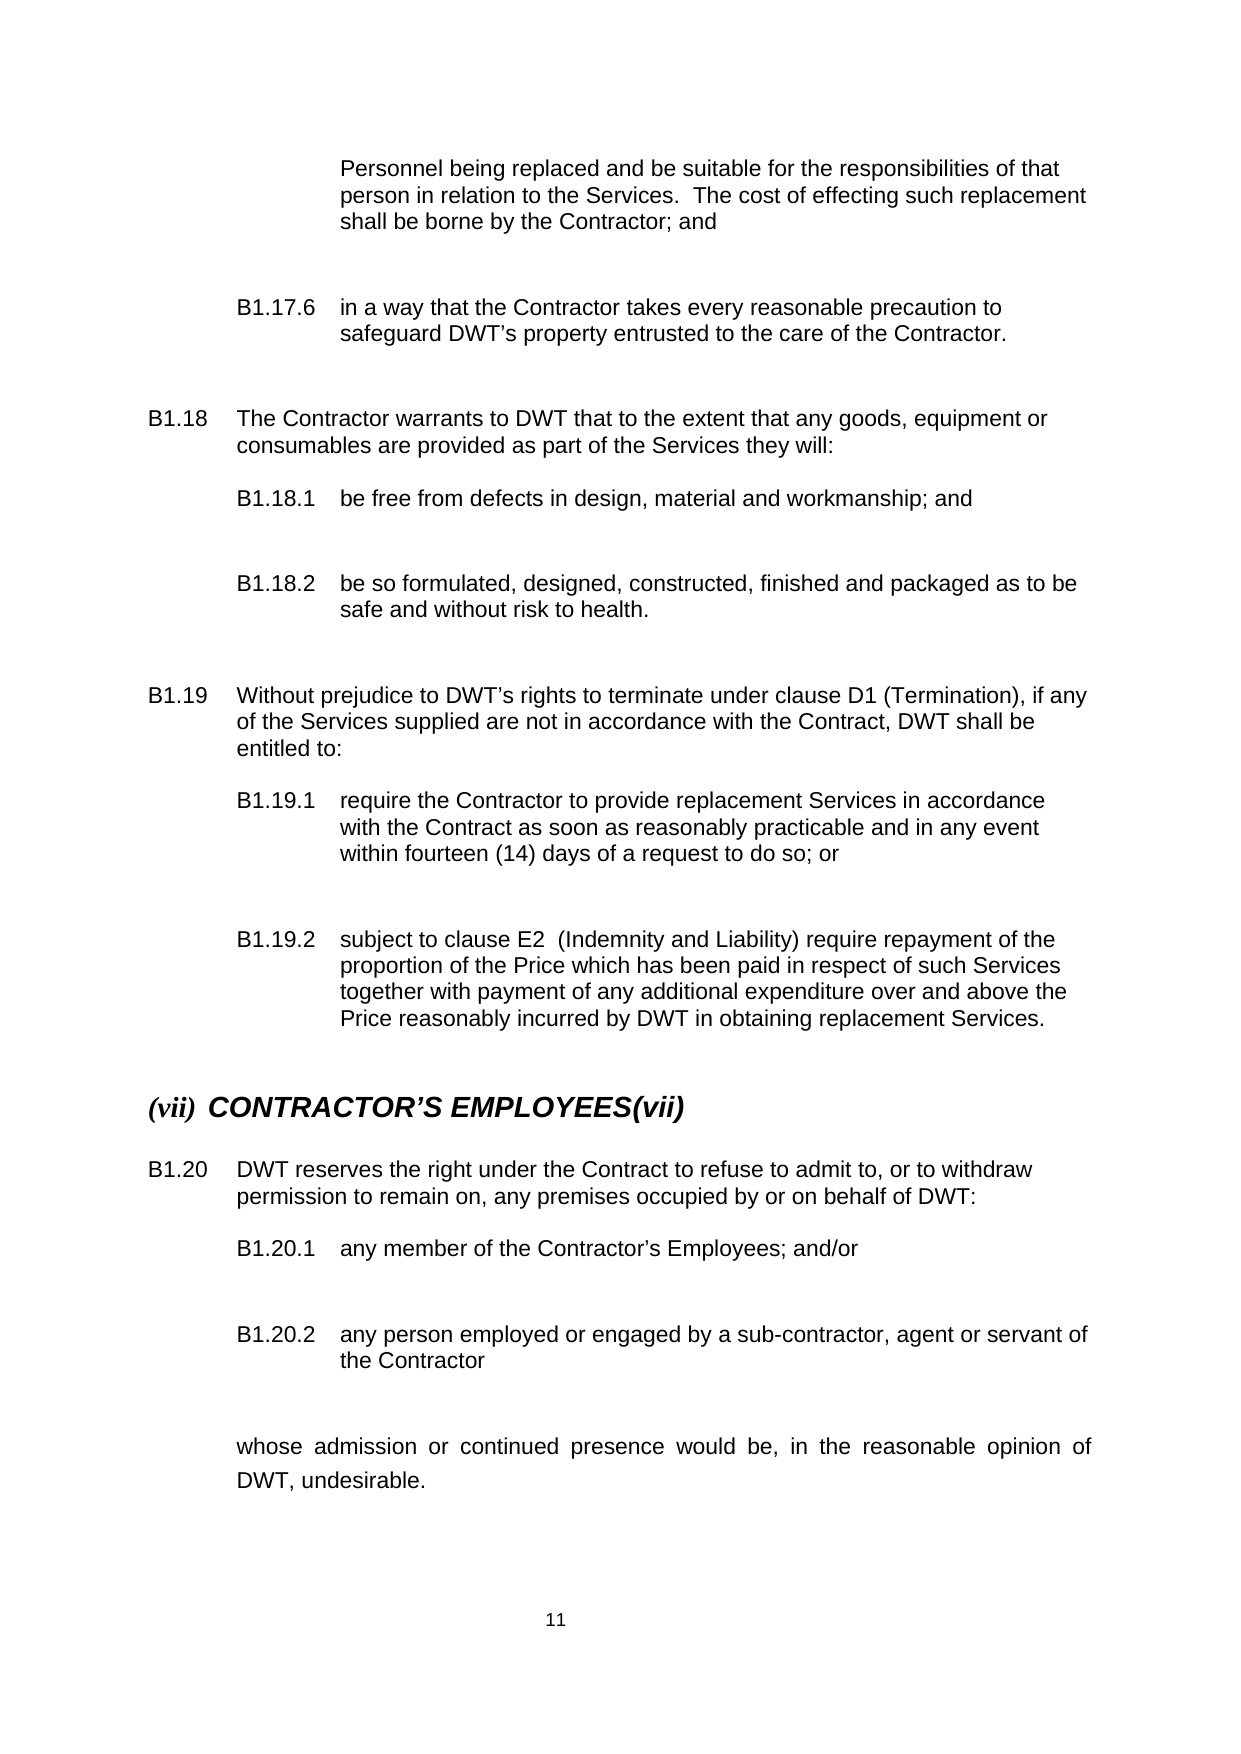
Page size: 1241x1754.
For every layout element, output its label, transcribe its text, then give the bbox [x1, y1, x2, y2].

list be free from defects in design, material and workmanship; and [236, 484, 1092, 511]
list any person employed or engaged by a sub-contractor, agent or servant of the Contractor [236, 1321, 1092, 1374]
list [236, 155, 1092, 234]
list in a way that the Contractor takes every reasonable precaution to safeguard DWT’s property entrusted to the care of the Contractor. [236, 293, 1092, 346]
list The Contractor warrants to DWT that to the extent that any goods, equipment or consumables are provided as part of the Services they will: [148, 405, 1092, 458]
list DWT reserves the right under the Contract to refuse to admit to, or to withdraw permission to remain on, any premises occupied by or on behalf of DWT: [148, 1156, 1092, 1209]
list subject to clause E2 (Indemnity and Liability) require repayment of the proportion of the Price which has been paid in respect of such Services together with payment of any additional expenditure over and above the Price reasonably incurred by DWT in obtaining replacement Services. [236, 926, 1092, 1031]
list Without prejudice to DWT’s rights to terminate under clause D1 (Termination), if any of the Services supplied are not in accordance with the Contract, DWT shall be entitled to: [148, 682, 1092, 761]
list require the Contractor to provide replacement Services in accordance with the Contract as soon as reasonably practicable and in any event within fourteen (14) days of a request to do so; or [236, 787, 1092, 866]
list be so formulated, designed, constructed, finished and packaged as to be safe and without risk to health. [236, 570, 1092, 623]
list any member of the Contractor’s Employees; and/or [236, 1235, 1092, 1262]
text whose admission or continued presence would be, in the reasonable opinion of DWT, undesirable. [236, 1433, 1092, 1493]
